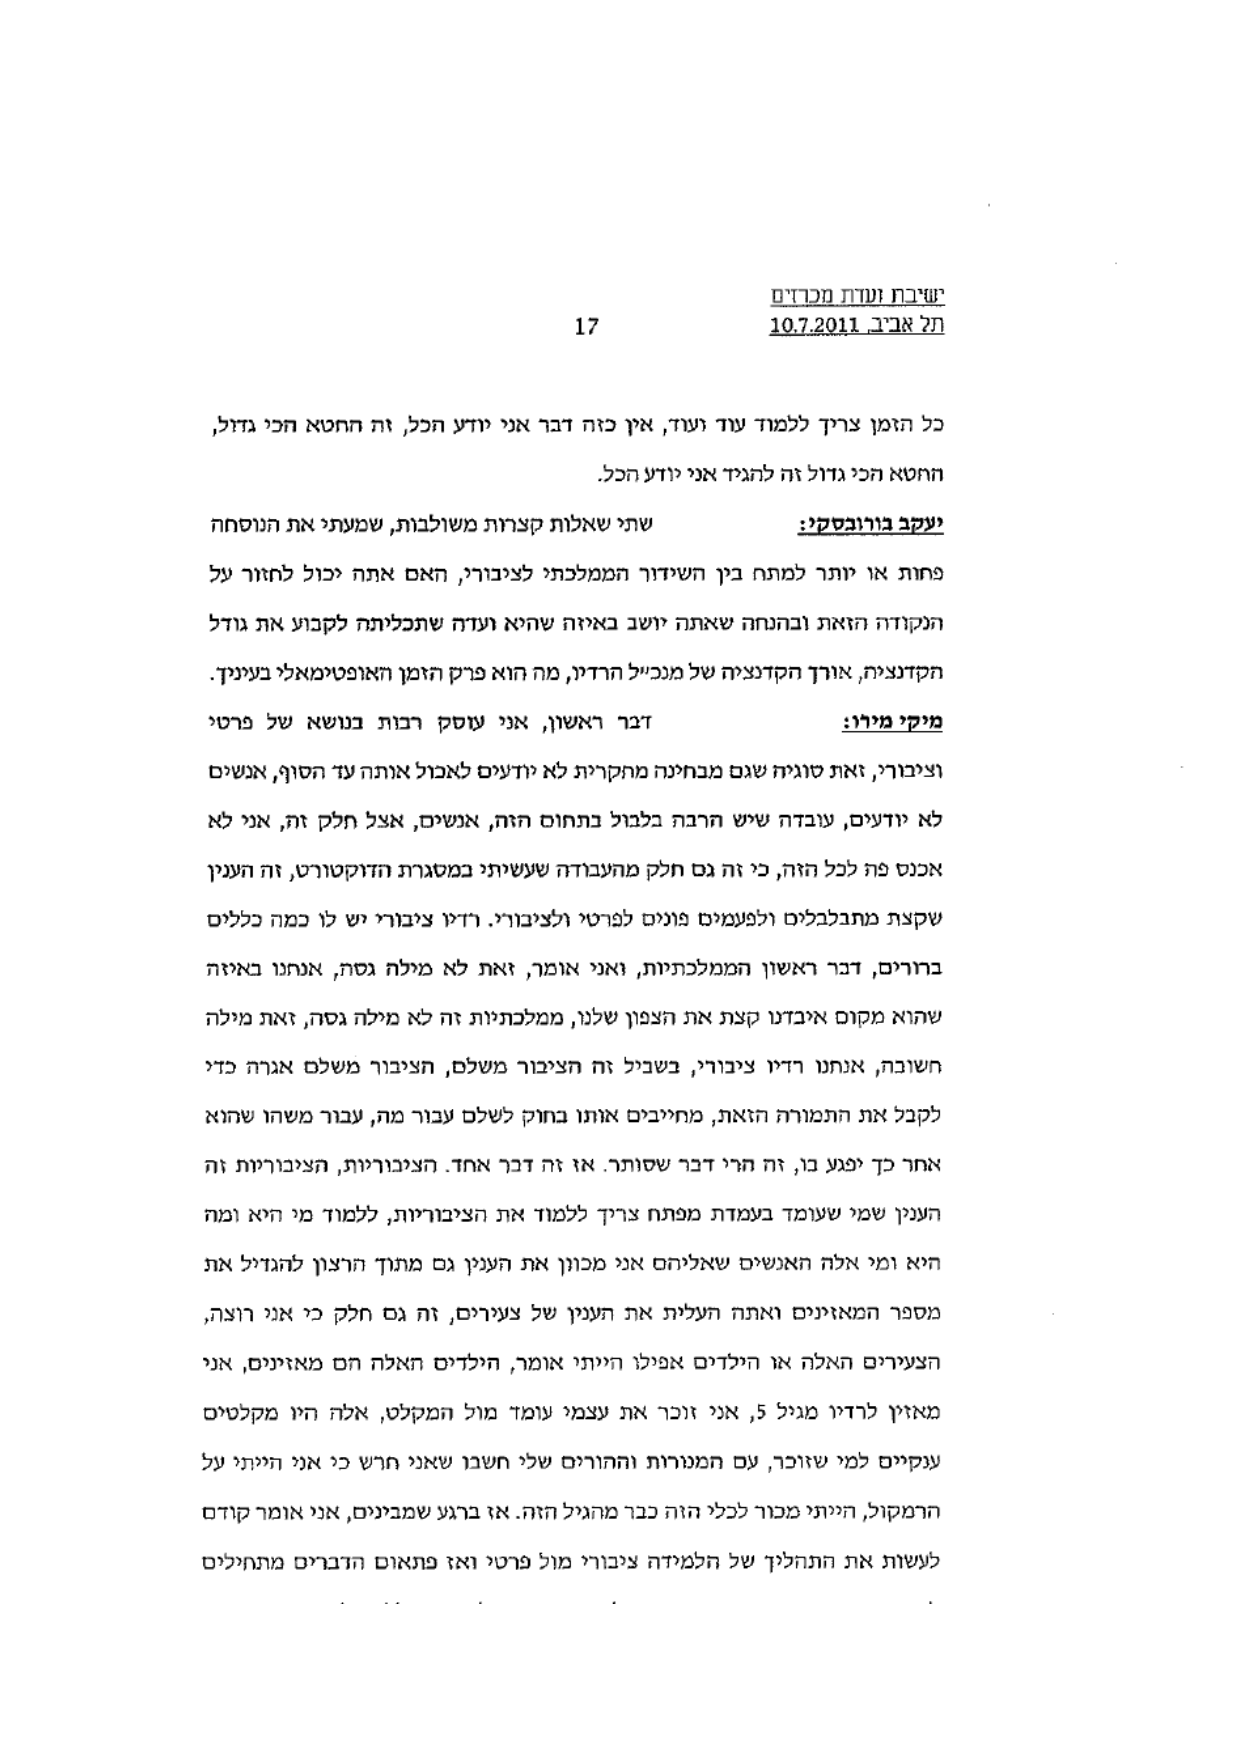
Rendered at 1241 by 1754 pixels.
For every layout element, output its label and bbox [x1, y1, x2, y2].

picture [0, 150, 1215, 1604]
